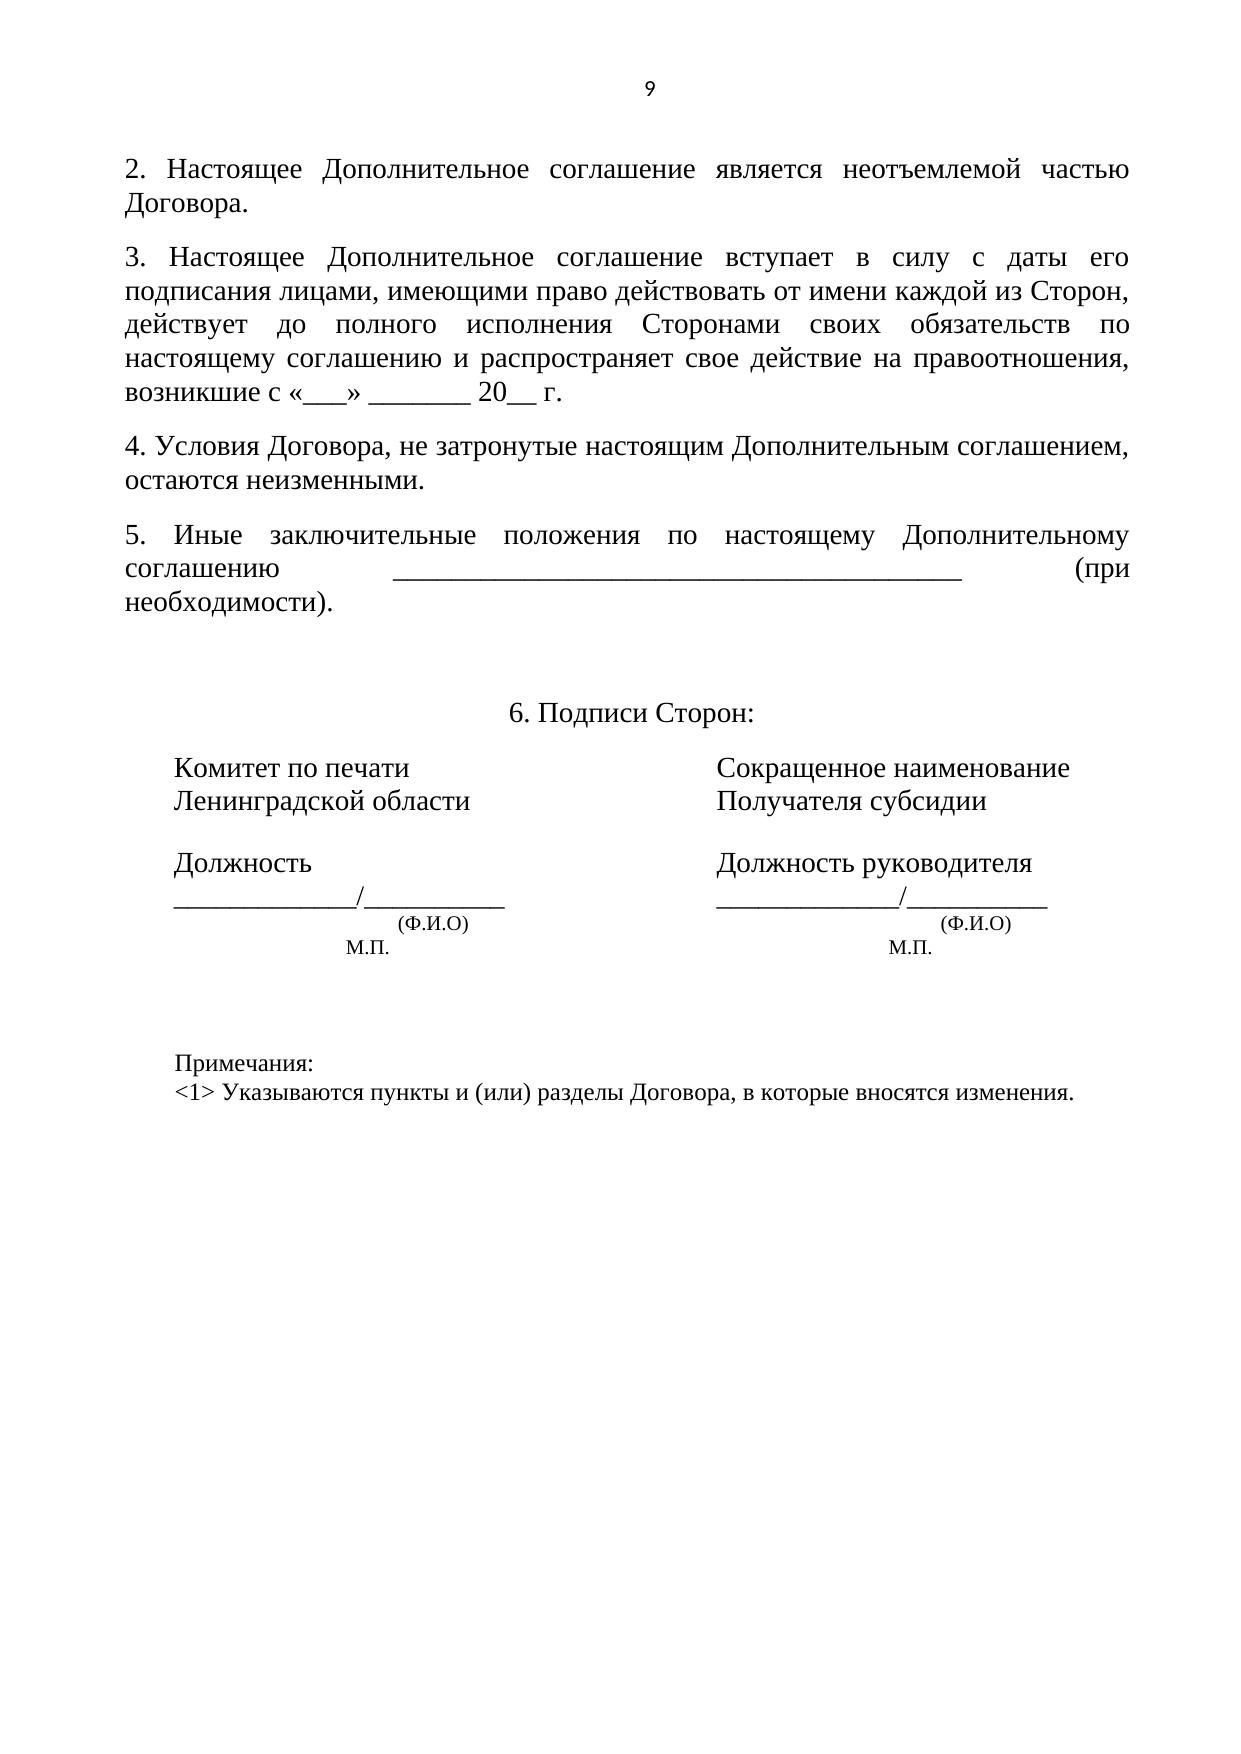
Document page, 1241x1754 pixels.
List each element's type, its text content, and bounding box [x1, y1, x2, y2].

text <1> Указываются пункты и (или) разделы Договора, в которые вносятся изменения. [118, 1077, 1181, 1106]
text Примечания: [118, 1048, 1181, 1077]
table_cell [112, 739, 1152, 970]
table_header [112, 130, 1152, 739]
